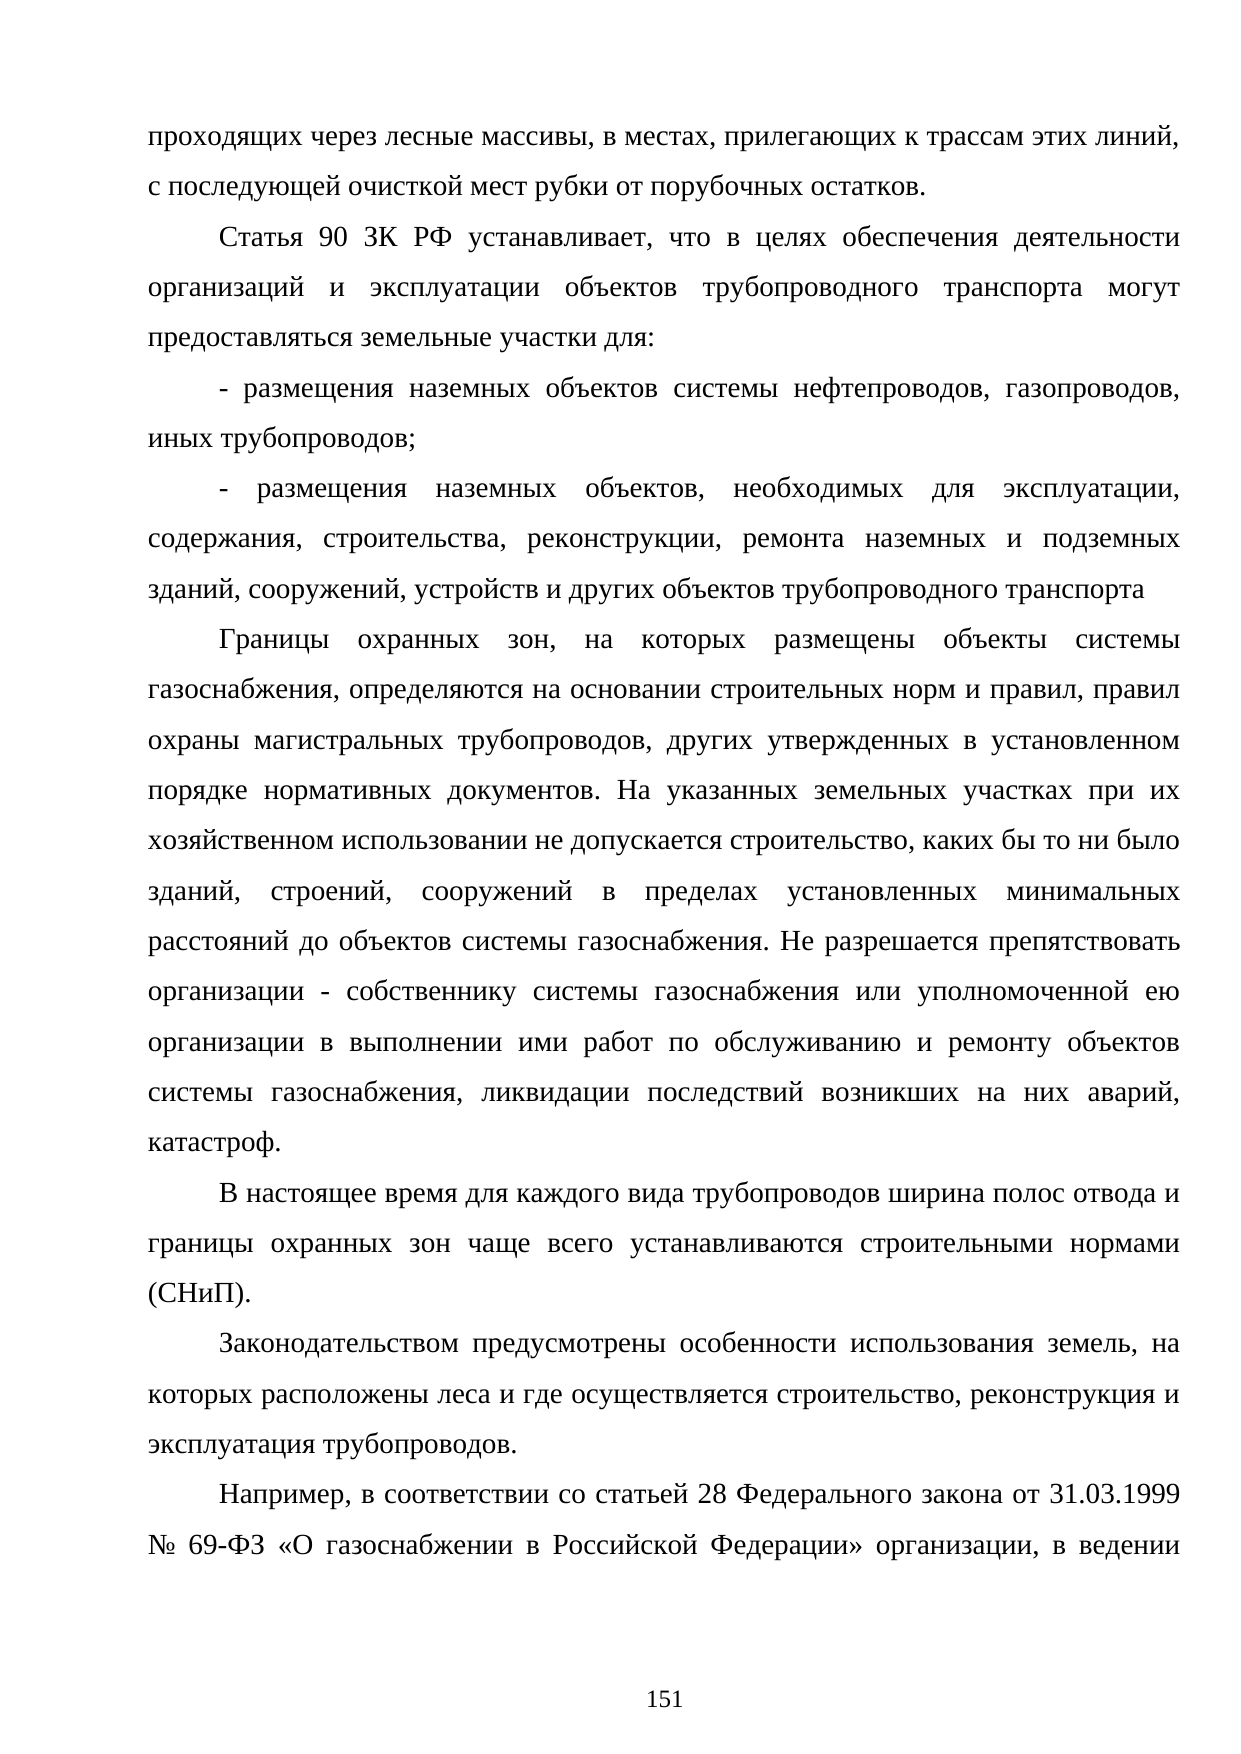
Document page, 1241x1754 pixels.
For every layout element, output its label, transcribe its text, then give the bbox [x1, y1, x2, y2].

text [148, 118, 1181, 202]
text - размещения наземных объектов, необходимых для эксплуатации, содержания, строительства, реконструкции, ремонта наземных и подземных зданий, сооружений, устройств и других объектов трубопроводного транспорта [148, 470, 1181, 604]
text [148, 1477, 1181, 1560]
text Статья 90 ЗК РФ устанавливает, что в целях обеспечения деятельности организаций и эксплуатации объектов трубопроводного транспорта могут предоставляться земельные участки для: [148, 219, 1181, 353]
text В настоящее время для каждого вида трубопроводов ширина полос отвода и границы охранных зон чаще всего устанавливаются строительными нормами (СНиП). [148, 1175, 1181, 1309]
text - размещения наземных объектов системы нефтепроводов, газопроводов, иных трубопроводов; [148, 370, 1181, 453]
text Законодательством предусмотрены особенности использования земель, на которых расположены леса и где осуществляется строительство, реконструкция и эксплуатация трубопроводов. [148, 1326, 1181, 1460]
text Границы охранных зон, на которых размещены объекты системы газоснабжения, определяются на основании строительных норм и правил, правил охраны магистральных трубопроводов, других утвержденных в установленном порядке нормативных документов. На указанных земельных участках при их хозяйственном использовании не допускается строительство, каких бы то ни было зданий, строений, сооружений в пределах установленных минимальных расстояний до объектов системы газоснабжения. Не разрешается препятствовать организации - собственнику системы газоснабжения или уполномоченной ею организации в выполнении ими работ по обслуживанию и ремонту объектов системы газоснабжения, ликвидации последствий возникших на них аварий, катастроф. [148, 621, 1181, 1158]
